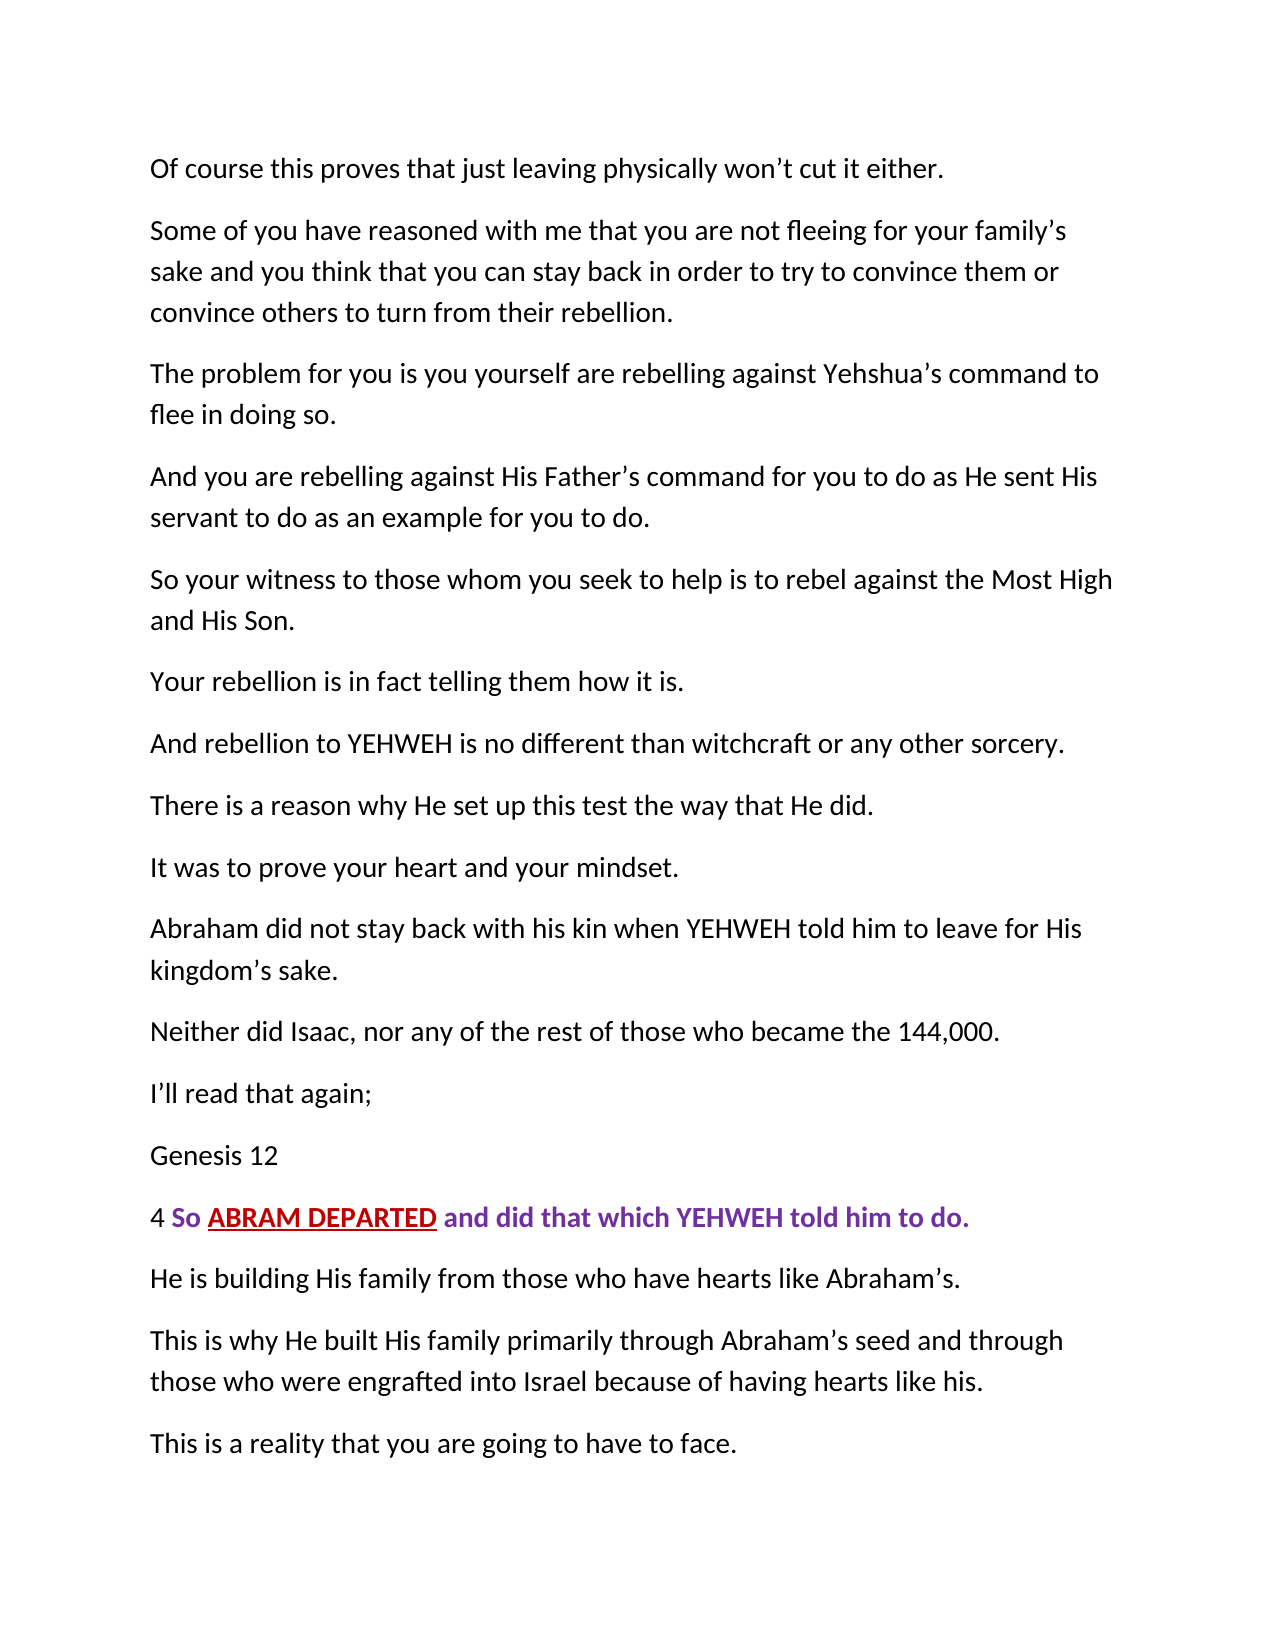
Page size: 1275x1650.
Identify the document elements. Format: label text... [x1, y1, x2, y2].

text And rebellion to YEHWEH is no different than witchcraft or any other sorcery. [150, 725, 1125, 761]
text Genesis 12 [150, 1137, 1125, 1172]
text Neither did Isaac, nor any of the rest of those who became the 144,000. [150, 1013, 1125, 1049]
text This is a reality that you are going to have to face. [150, 1425, 1125, 1461]
text This is why He built His family primarily through Abraham’s seed and through those who were engrafted into Israel because of having hearts like his. [150, 1322, 1125, 1399]
text Of course this proves that just leaving physically won’t cut it either. [150, 150, 1125, 186]
text Some of you have reasoned with me that you are not fleeing for your family’s sake and you think that you can stay back in order to try to convince them or convince others to turn from their rebellion. [150, 212, 1125, 329]
text 4 So ABRAM DEPARTED and did that which YEHWEH told him to do. [150, 1199, 1125, 1234]
text I’ll read that again; [150, 1075, 1125, 1111]
text And you are rebelling against His Father’s command for you to do as He sent His servant to do as an example for you to do. [150, 458, 1125, 535]
text He is building His family from those who have hearts like Abraham’s. [150, 1260, 1125, 1296]
text Your rebellion is in fact telling them how it is. [150, 663, 1125, 699]
text There is a reason why He set up this test the way that He did. [150, 787, 1125, 823]
text Abraham did not stay back with his kin when YEHWEH told him to leave for His kingdom’s sake. [150, 911, 1125, 987]
text It was to prove your heart and your mindset. [150, 849, 1125, 884]
text So your witness to those whom you seek to help is to rebel against the Most High and His Son. [150, 561, 1125, 637]
text The problem for you is you yourself are rebelling against Yehshua’s command to flee in doing so. [150, 355, 1125, 432]
